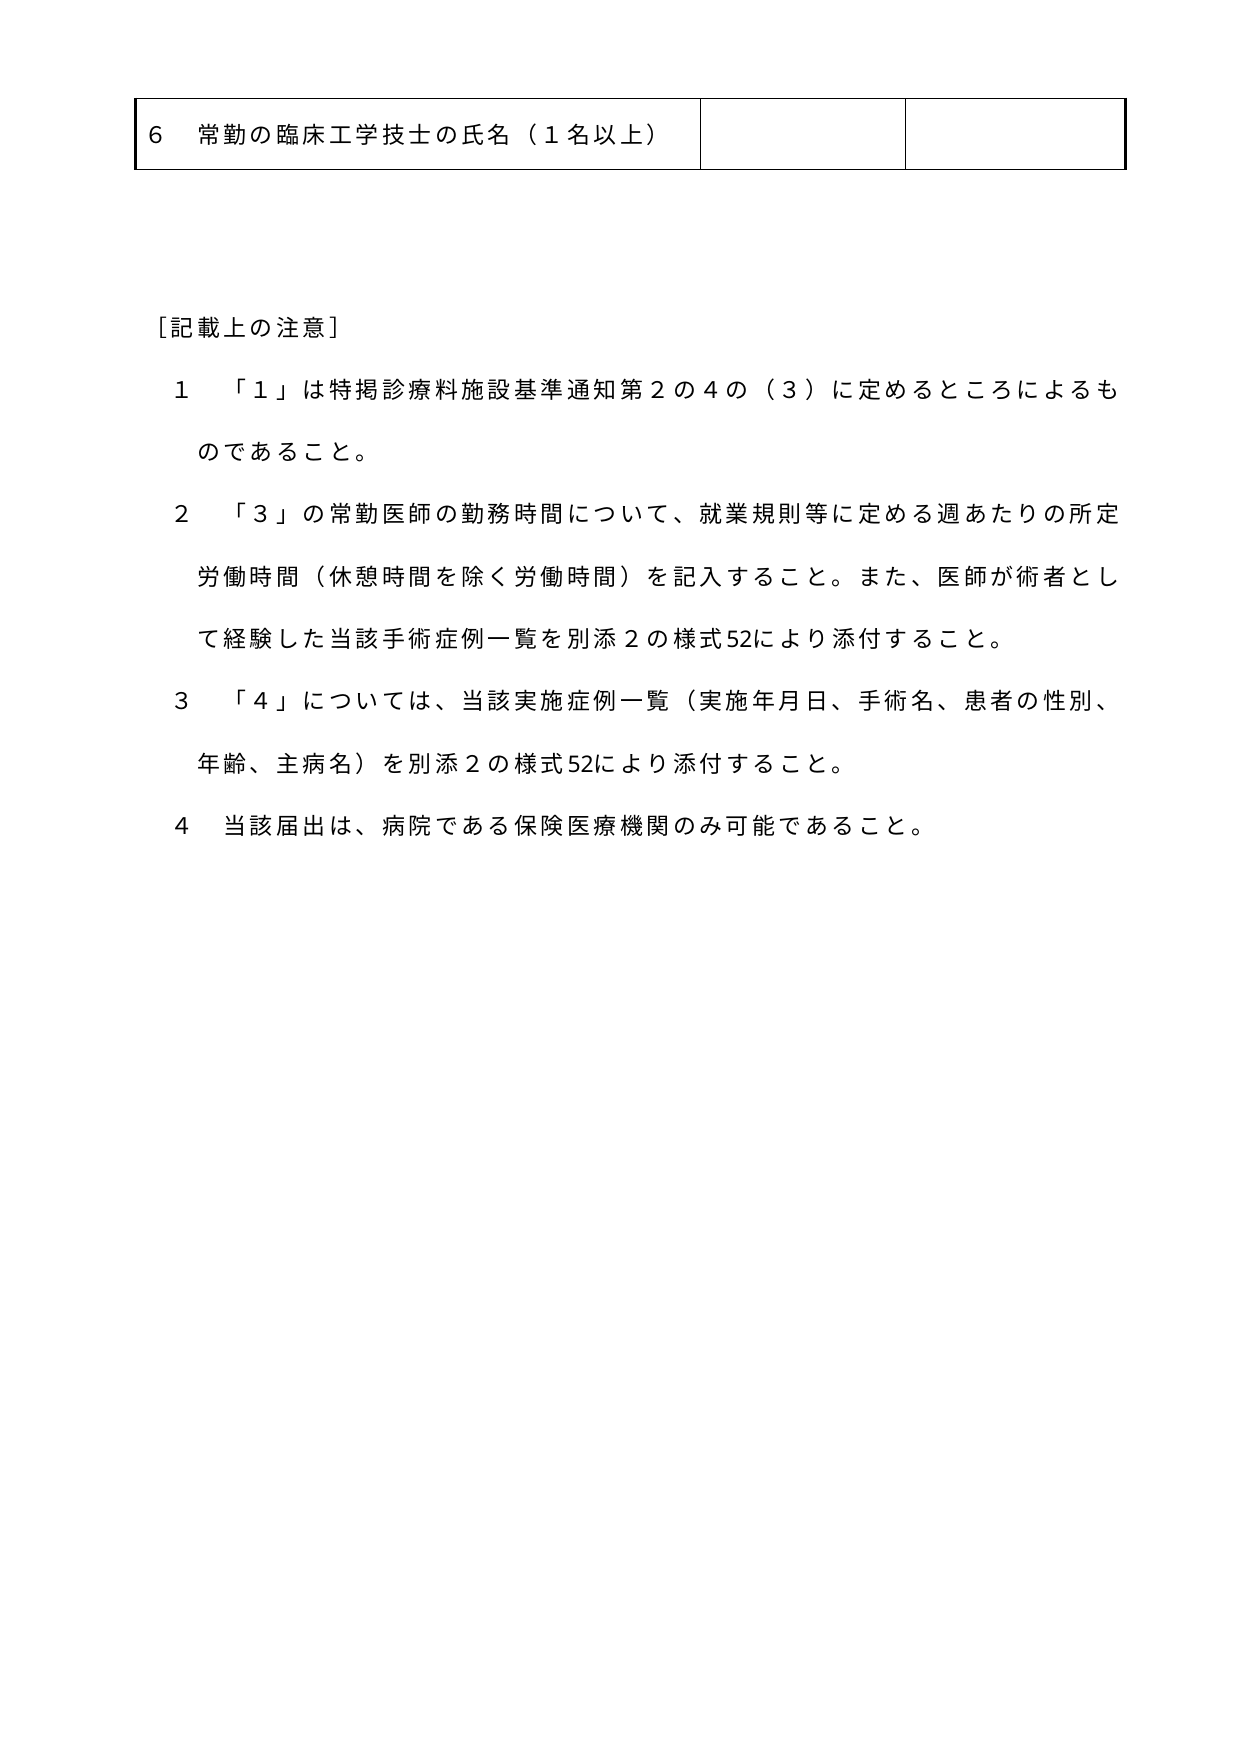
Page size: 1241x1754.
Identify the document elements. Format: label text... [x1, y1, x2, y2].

text ［記載上の注意］ [128, 295, 1123, 357]
table_cell [701, 99, 905, 169]
text ２ 「３」の常勤医師の勤務時間について、就業規則等に定める週あたりの所定労働時間（休憩時間を除く労働時間）を記入すること。また、医師が術者として経験した当該手術症例一覧を別添２の様式52により添付すること。 [162, 482, 1123, 669]
table_cell ６ 常勤の臨床工学技士の氏名（１名以上） [137, 99, 700, 169]
table_cell [906, 99, 1124, 169]
text １ 「１」は特掲診療料施設基準通知第２の４の（３）に定めるところによるものであること。 [162, 357, 1123, 482]
text ３ 「４」については、当該実施症例一覧（実施年月日、手術名、患者の性別、年齢、主病名）を別添２の様式52により添付すること。 [162, 669, 1123, 793]
text ４ 当該届出は、病院である保険医療機関のみ可能であること。 [162, 793, 1123, 856]
